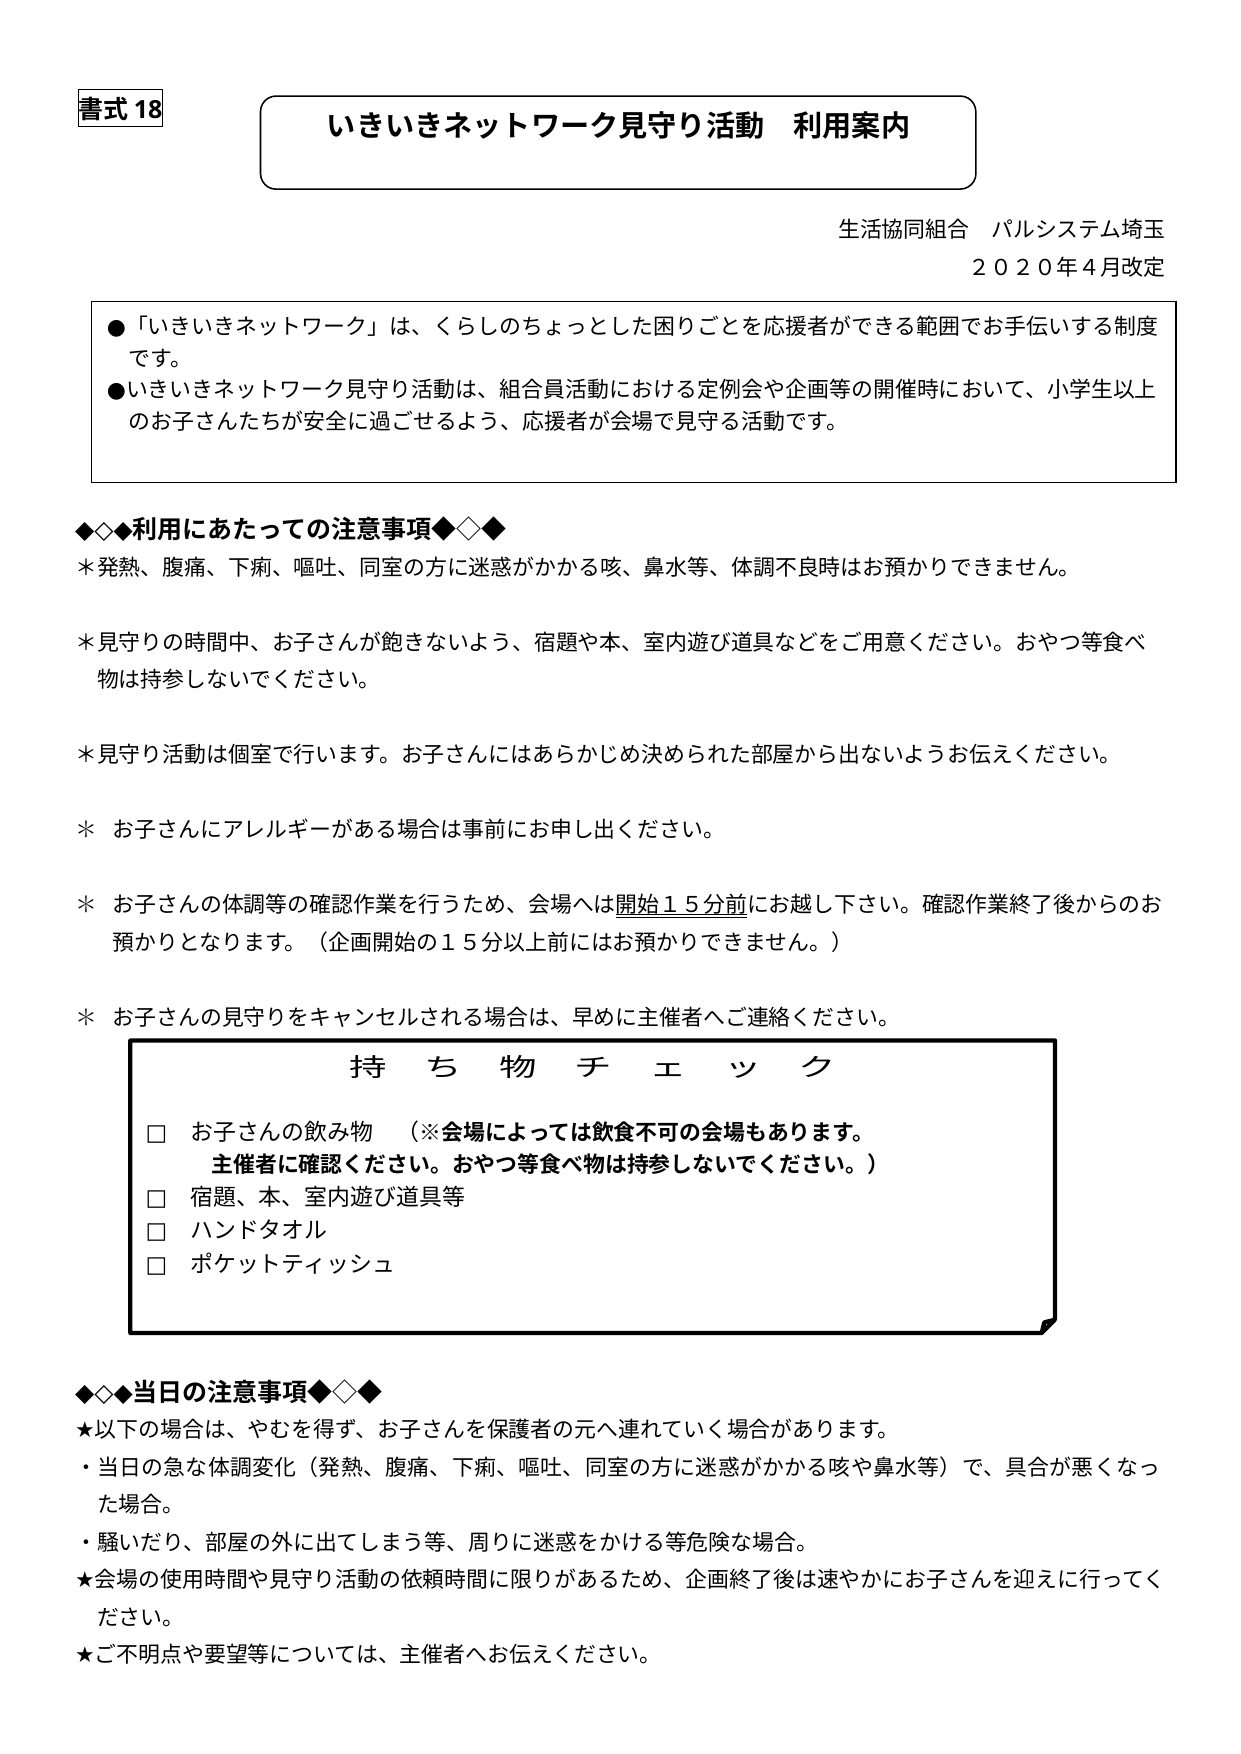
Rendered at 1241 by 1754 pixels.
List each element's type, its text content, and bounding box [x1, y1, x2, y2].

text ２０２０年４月改定 [75, 247, 1165, 284]
text ★会場の使用時間や見守り活動の依頼時間に限りがあるため、企画終了後は速やかにお子さんを迎えに行ってください。 [75, 1559, 1165, 1634]
text ＊見守りの時間中、お子さんが飽きないよう、宿題や本、室内遊び道具などをご用意ください。おやつ等食べ物は持参しないでください。 [75, 622, 1165, 697]
text ★ご不明点や要望等については、主催者へお伝えください。 [75, 1634, 1165, 1672]
text ＊発熱、腹痛、下痢、嘔吐、同室の方に迷惑がかかる咳、鼻水等、体調不良時はお預かりできません。 [75, 547, 1165, 584]
text ★以下の場合は、やむを得ず、お子さんを保護者の元へ連れていく場合があります。 [75, 1409, 1165, 1447]
text 生活協同組合 パルシステム埼玉 [75, 209, 1165, 247]
list お子さんの見守りをキャンセルされる場合は、早めに主催者へご連絡ください。 [75, 997, 1165, 1034]
text ◆◇◆当日の注意事項◆◇◆ [75, 1372, 1165, 1409]
list お子さんの体調等の確認作業を行うため、会場へは開始１５分前にお越し下さい。確認作業終了後からのお預かりとなります。（企画開始の１５分以上前にはお預かりできません。） [75, 884, 1165, 959]
list お子さんにアレルギーがある場合は事前にお申し出ください。 [75, 809, 1165, 847]
text ・騒いだり、部屋の外に出てしまう等、周りに迷惑をかける等危険な場合。 [75, 1522, 1165, 1559]
text ◆◇◆利用にあたっての注意事項◆◇◆ [75, 509, 1165, 547]
text ・当日の急な体調変化（発熱、腹痛、下痢、嘔吐、同室の方に迷惑がかかる咳や鼻水等）で、具合が悪くなった場合。 [75, 1447, 1165, 1522]
text ＊見守り活動は個室で行います。お子さんにはあらかじめ決められた部屋から出ないようお伝えください。 [75, 734, 1165, 772]
